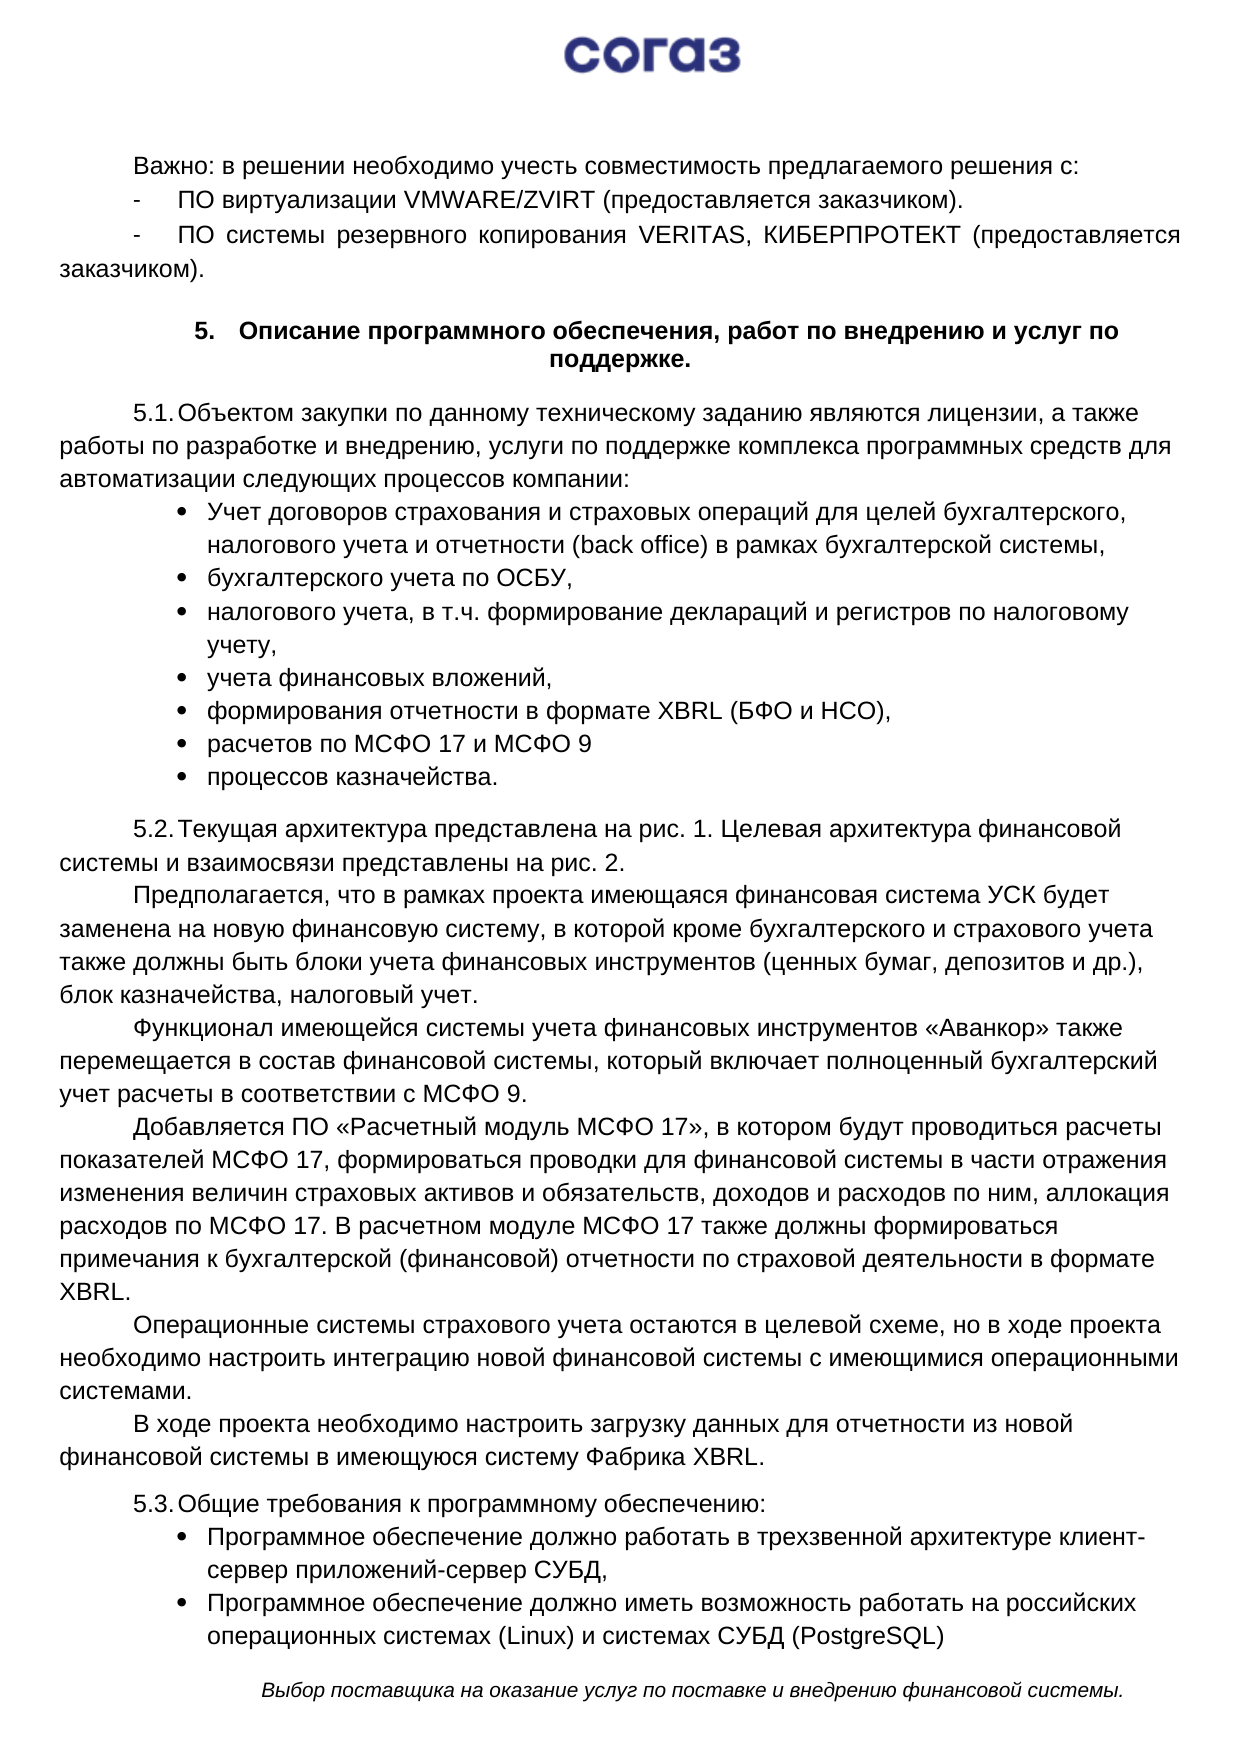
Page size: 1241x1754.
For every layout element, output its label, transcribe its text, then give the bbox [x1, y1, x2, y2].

list бухгалтерского учета по ОСБУ, [177, 563, 1181, 592]
list Общие требования к программному обеспечению: [59, 1489, 1181, 1517]
list ПО виртуализации VMWARE/ZVIRT (предоставляется заказчиком). [59, 184, 1181, 215]
list учета финансовых вложений, [177, 663, 1181, 692]
picture [563, 11, 766, 76]
list расчетов по МСФО 17 и МСФО 9 [177, 729, 1181, 758]
list налогового учета, в т.ч. формирование деклараций и регистров по налоговому учету, [177, 597, 1181, 658]
list Добавляется ПО «Расчетный модуль МСФО 17», в котором будут проводиться расчеты показателей МСФО 17, формироваться проводки для финансовой системы в части отражения изменения величин страховых активов и обязательств, доходов и расходов по ним, аллокация расходов по МСФО 17. В расчетном модуле МСФО 17 также должны формироваться примечания к бухгалтерской (финансовой) отчетности по страховой деятельности в формате XBRL. [59, 1112, 1181, 1306]
list Программное обеспечение должно работать в трехзвенной архитектуре клиент-сервер приложений-сервер СУБД, [177, 1522, 1181, 1583]
list Предполагается, что в рамках проекта имеющаяся финансовая система УСК будет заменена на новую финансовую систему, в которой кроме бухгалтерского и страхового учета также должны быть блоки учета финансовых инструментов (ценных бумаг, депозитов и др.), блок казначейства, налоговый учет. [59, 881, 1181, 1008]
list Объектом закупки по данному техническому заданию являются лицензии, а также работы по разработке и внедрению, услуги по поддержке комплекса программных средств для автоматизации следующих процессов компании: [59, 398, 1181, 493]
list Программное обеспечение должно иметь возможность работать на российских операционных системах (Linux) и системах СУБД (PostgreSQL) [177, 1588, 1181, 1650]
list Учет договоров страхования и страховых операций для целей бухгалтерского, налогового учета и отчетности (back office) в рамках бухгалтерской системы, [177, 497, 1181, 559]
list ПО системы резервного копирования VERITAS, КИБЕРПРОТЕКТ (предоставляется заказчиком). [59, 219, 1181, 283]
list формирования отчетности в формате XBRL (БФО и НСО), [177, 696, 1181, 725]
list Важно: в решении необходимо учесть совместимость предлагаемого решения с: [59, 151, 1181, 180]
list Текущая архитектура представлена на рис. 1. Целевая архитектура финансовой системы и взаимосвязи представлены на рис. 2. [59, 814, 1181, 876]
list Описание программного обеспечения, работ по внедрению и услуг по поддержке. [59, 316, 1181, 373]
list процессов казначейства. [177, 762, 1181, 791]
list Функционал имеющейся системы учета финансовых инструментов «Аванкор» также перемещается в состав финансовой системы, который включает полноценный бухгалтерский учет расчеты в соответствии с МСФО 9. [59, 1013, 1181, 1107]
list В ходе проекта необходимо настроить загрузку данных для отчетности из новой финансовой системы в имеющуюся систему Фабрика XBRL. [59, 1409, 1181, 1471]
list Операционные системы страхового учета остаются в целевой схеме, но в ходе проекта необходимо настроить интеграцию новой финансовой системы с имеющимися операционными системами. [59, 1310, 1181, 1404]
